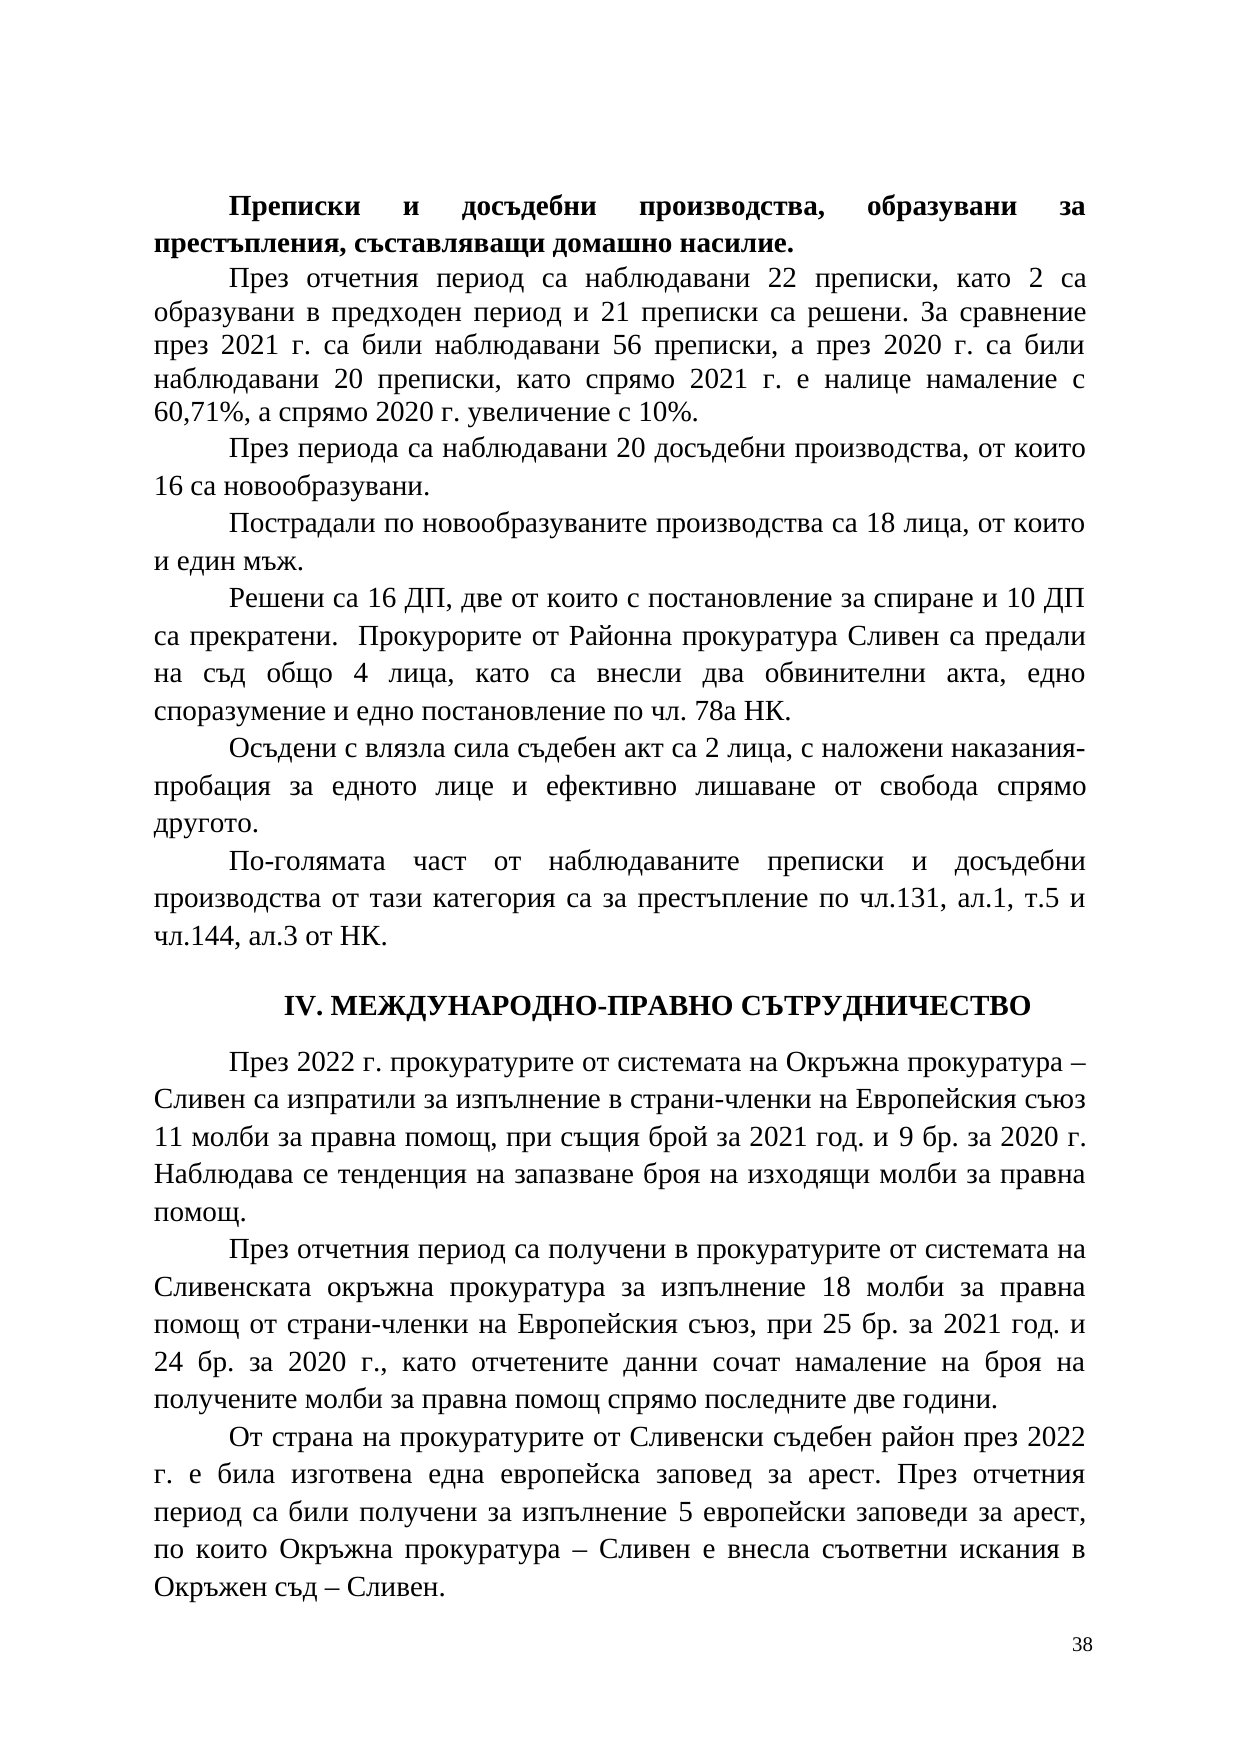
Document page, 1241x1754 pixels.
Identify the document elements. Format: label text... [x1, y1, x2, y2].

text Решени са 16 ДП, две от които с постановление за спиране и 10 ДП са прекратени. Прокурорите от Районна прокуратура Сливен са предали на съд общо 4 лица, като са внесли два обвинителни акта, едно споразумение и едно постановление по чл. 78а НК. [154, 578, 1087, 728]
text От страна на прокуратурите от Сливенски съдебен район през 2022 г. е била изготвена една европейска заповед за арест. През отчетния период са били получени за изпълнение 5 европейски заповеди за арест, по които Окръжна прокуратура – Сливен е внесла съответни искания в Окръжен съд – Сливен. [154, 1416, 1087, 1603]
text През отчетния период са наблюдавани 22 преписки, като 2 са образувани в предходен период и 21 преписки са решени. За сравнение през 2021 г. са били наблюдавани 56 преписки, а през 2020 г. са били наблюдавани 20 преписки, като спрямо 2021 г. е налице намаление с 60,71%, а спрямо 2020 г. увеличение с 10%. [154, 260, 1087, 428]
text През периода са наблюдавани 20 досъдебни производства, от които 16 са новообразувани. [154, 428, 1087, 503]
text През 2022 г. прокуратурите от системата на Окръжна прокуратура – Сливен са изпратили за изпълнение в страни-членки на Европейския съюз 11 молби за правна помощ, при същия брой за 2021 год. и 9 бр. за 2020 г. Наблюдава се тенденция на запазване броя на изходящи молби за правна помощ. [154, 1041, 1087, 1228]
text Осъдени с влязла сила съдебен акт са 2 лица, с наложени наказания- пробация за едното лице и ефективно лишаване от свобода спрямо другото. [154, 728, 1087, 840]
text Преписки и досъдебни производства, образувани за престъпления, съставляващи домашно насилие. [154, 185, 1087, 260]
text Пострадали по новообразуваните производства са 18 лица, от които и един мъж. [154, 503, 1087, 578]
text ІV. МЕЖДУНАРОДНО-ПРАВНО СЪТРУДНИЧЕСТВО [154, 986, 1087, 1022]
text През отчетния период са получени в прокуратурите от системата на Сливенската окръжна прокуратура за изпълнение 18 молби за правна помощ от страни-членки на Европейския съюз, при 25 бр. за 2021 год. и 24 бр. за 2020 г., като отчетените данни сочат намаление на броя на получените молби за правна помощ спрямо последните две години. [154, 1228, 1087, 1416]
text По-голямата част от наблюдаваните преписки и досъдебни производства от тази категория са за престъпление по чл.131, ал.1, т.5 и чл.144, ал.3 от НК. [154, 840, 1087, 953]
